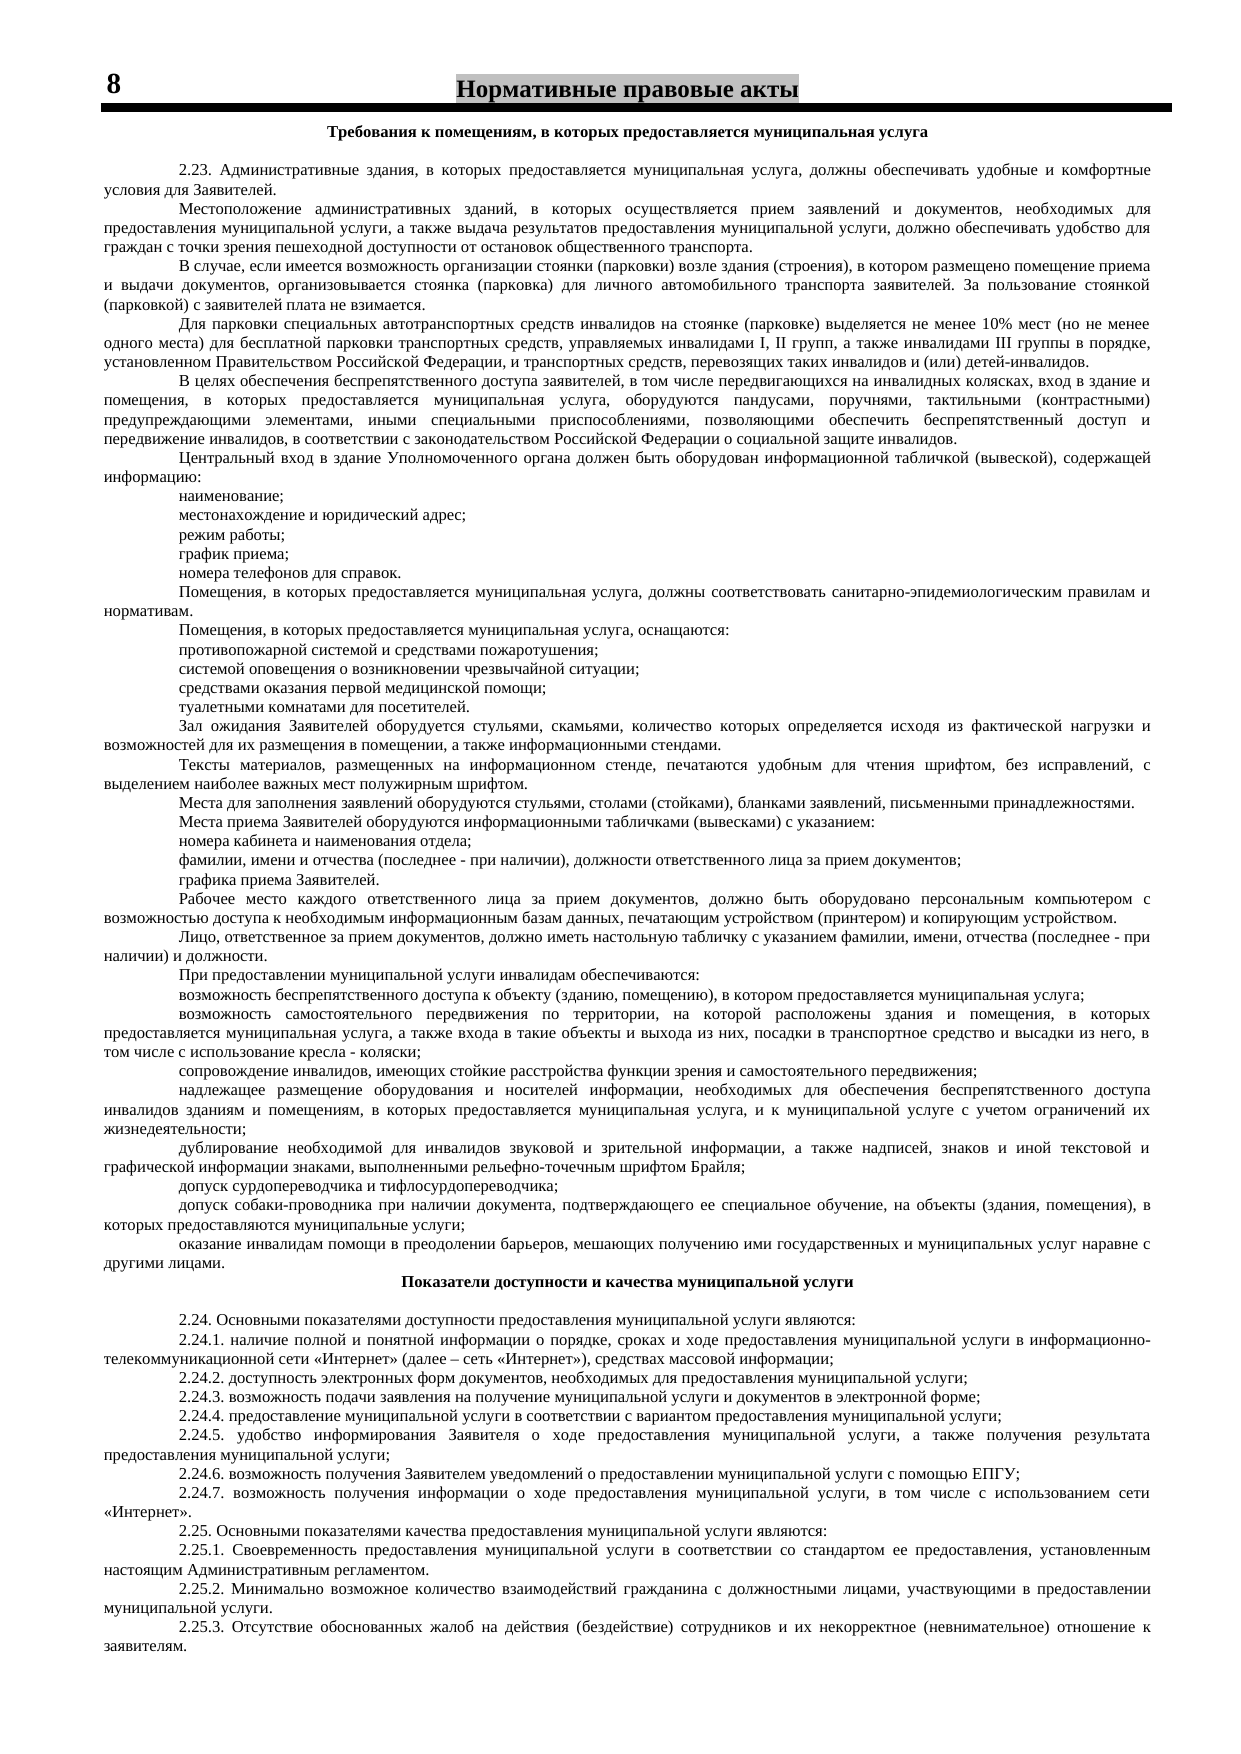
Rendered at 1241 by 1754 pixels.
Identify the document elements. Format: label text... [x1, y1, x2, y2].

text допуск собаки-проводника при наличии документа, подтверждающего ее специальное обучение, на объекты (здания, помещения), в которых предоставляются муниципальные услуги; [103, 1195, 1152, 1233]
text 2.25.2. Минимально возможное количество взаимодействий гражданина с должностными лицами, участвующими в предоставлении муниципальной услуги. [103, 1578, 1152, 1617]
text допуск сурдопереводчика и тифлосурдопереводчика; [103, 1176, 1152, 1195]
text Места приема Заявителей оборудуются информационными табличками (вывесками) с указанием: [103, 812, 1152, 831]
text Помещения, в которых предоставляется муниципальная услуга, должны соответствовать санитарно-эпидемиологическим правилам и нормативам. [103, 582, 1152, 620]
text надлежащее размещение оборудования и носителей информации, необходимых для обеспечения беспрепятственного доступа инвалидов зданиям и помещениям, в которых предоставляется муниципальная услуга, и к муниципальной услуге с учетом ограничений их жизнедеятельности; [103, 1080, 1152, 1138]
text график приема; [103, 543, 1152, 563]
text Места для заполнения заявлений оборудуются стульями, столами (стойками), бланками заявлений, письменными принадлежностями. [103, 793, 1152, 812]
text Помещения, в которых предоставляется муниципальная услуга, оснащаются: [103, 620, 1152, 639]
text 2.24.1. наличие полной и понятной информации о порядке, сроках и ходе предоставления муниципальной услуги в информационно-телекоммуникационной сети «Интернет» (далее – сеть «Интернет»), средствах массовой информации; [103, 1329, 1152, 1368]
text Лицо, ответственное за прием документов, должно иметь настольную табличку с указанием фамилии, имени, отчества (последнее - при наличии) и должности. [103, 927, 1152, 965]
text номера кабинета и наименования отдела; [103, 831, 1152, 850]
text туалетными комнатами для посетителей. [103, 697, 1152, 716]
text фамилии, имени и отчества (последнее - при наличии), должности ответственного лица за прием документов; [103, 850, 1152, 869]
text В целях обеспечения беспрепятственного доступа заявителей, в том числе передвигающихся на инвалидных колясках, вход в здание и помещения, в которых предоставляется муниципальная услуга, оборудуются пандусами, поручнями, тактильными (контрастными) предупреждающими элементами, иными специальными приспособлениями, позволяющими обеспечить беспрепятственный доступ и передвижение инвалидов, в соответствии с законодательством Российской Федерации о социальной защите инвалидов. [103, 371, 1152, 448]
text 2.24. Основными показателями доступности предоставления муниципальной услуги являются: [103, 1310, 1152, 1329]
text системой оповещения о возникновении чрезвычайной ситуации; [103, 658, 1152, 678]
text графика приема Заявителей. [103, 869, 1152, 888]
text 2.25.1. Своевременность предоставления муниципальной услуги в соответствии со стандартом ее предоставления, установленным настоящим Административным регламентом. [103, 1540, 1152, 1578]
text Центральный вход в здание Уполномоченного органа должен быть оборудован информационной табличкой (вывеской), содержащей информацию: [103, 448, 1152, 486]
text оказание инвалидам помощи в преодолении барьеров, мешающих получению ими государственных и муниципальных услуг наравне с другими лицами. [103, 1233, 1152, 1272]
text 2.24.5. удобство информирования Заявителя о ходе предоставления муниципальной услуги, а также получения результата предоставления муниципальной услуги; [103, 1425, 1152, 1463]
text 2.24.2. доступность электронных форм документов, необходимых для предоставления муниципальной услуги; [103, 1368, 1152, 1387]
text Для парковки специальных автотранспортных средств инвалидов на стоянке (парковке) выделяется не менее 10% мест (но не менее одного места) для бесплатной парковки транспортных средств, управляемых инвалидами I, II групп, а также инвалидами III группы в порядке, установленном Правительством Российской Федерации, и транспортных средств, перевозящих таких инвалидов и (или) детей-инвалидов. [103, 313, 1152, 371]
text местонахождение и юридический адрес; [103, 505, 1152, 524]
text режим работы; [103, 524, 1152, 543]
text В случае, если имеется возможность организации стоянки (парковки) возле здания (строения), в котором размещено помещение приема и выдачи документов, организовывается стоянка (парковка) для личного автомобильного транспорта заявителей. За пользование стоянкой (парковкой) с заявителей плата не взимается. [103, 256, 1152, 313]
text 2.24.3. возможность подачи заявления на получение муниципальной услуги и документов в электронной форме; [103, 1387, 1152, 1406]
text 2.24.7. возможность получения информации о ходе предоставления муниципальной услуги, в том числе с использованием сети «Интернет». [103, 1483, 1152, 1521]
text 2.24.6. возможность получения Заявителем уведомлений о предоставлении муниципальной услуги с помощью ЕПГУ; [103, 1463, 1152, 1483]
text 2.23. Административные здания, в которых предоставляется муниципальная услуга, должны обеспечивать удобные и комфортные условия для Заявителей. [103, 160, 1152, 198]
text возможность беспрепятственного доступа к объекту (зданию, помещению), в котором предоставляется муниципальная услуга; [103, 984, 1152, 1003]
text 2.24.4. предоставление муниципальной услуги в соответствии с вариантом предоставления муниципальной услуги; [103, 1406, 1152, 1425]
text Зал ожидания Заявителей оборудуется стульями, скамьями, количество которых определяется исходя из фактической нагрузки и возможностей для их размещения в помещении, а также информационными стендами. [103, 716, 1152, 754]
text При предоставлении муниципальной услуги инвалидам обеспечиваются: [103, 965, 1152, 984]
text возможность самостоятельного передвижения по территории, на которой расположены здания и помещения, в которых предоставляется муниципальная услуга, а также входа в такие объекты и выхода из них, посадки в транспортное средство и высадки из него, в том числе с использование кресла - коляски; [103, 1003, 1152, 1061]
text сопровождение инвалидов, имеющих стойкие расстройства функции зрения и самостоятельного передвижения; [103, 1061, 1152, 1080]
text Требования к помещениям, в которых предоставляется муниципальная услуга [103, 122, 1152, 141]
text Местоположение административных зданий, в которых осуществляется прием заявлений и документов, необходимых для предоставления муниципальной услуги, а также выдача результатов предоставления муниципальной услуги, должно обеспечивать удобство для граждан с точки зрения пешеходной доступности от остановок общественного транспорта. [103, 198, 1152, 256]
text средствами оказания первой медицинской помощи; [103, 678, 1152, 697]
text Показатели доступности и качества муниципальной услуги [103, 1272, 1152, 1291]
text противопожарной системой и средствами пожаротушения; [103, 639, 1152, 658]
text 2.25. Основными показателями качества предоставления муниципальной услуги являются: [103, 1521, 1152, 1540]
text Рабочее место каждого ответственного лица за прием документов, должно быть оборудовано персональным компьютером с возможностью доступа к необходимым информационным базам данных, печатающим устройством (принтером) и копирующим устройством. [103, 888, 1152, 927]
text дублирование необходимой для инвалидов звуковой и зрительной информации, а также надписей, знаков и иной текстовой и графической информации знаками, выполненными рельефно-точечным шрифтом Брайля; [103, 1138, 1152, 1176]
text Тексты материалов, размещенных на информационном стенде, печатаются удобным для чтения шрифтом, без исправлений, с выделением наиболее важных мест полужирным шрифтом. [103, 754, 1152, 793]
text наименование; [103, 486, 1152, 505]
text номера телефонов для справок. [103, 563, 1152, 582]
text 2.25.3. Отсутствие обоснованных жалоб на действия (бездействие) сотрудников и их некорректное (невнимательное) отношение к заявителям. [103, 1617, 1152, 1655]
